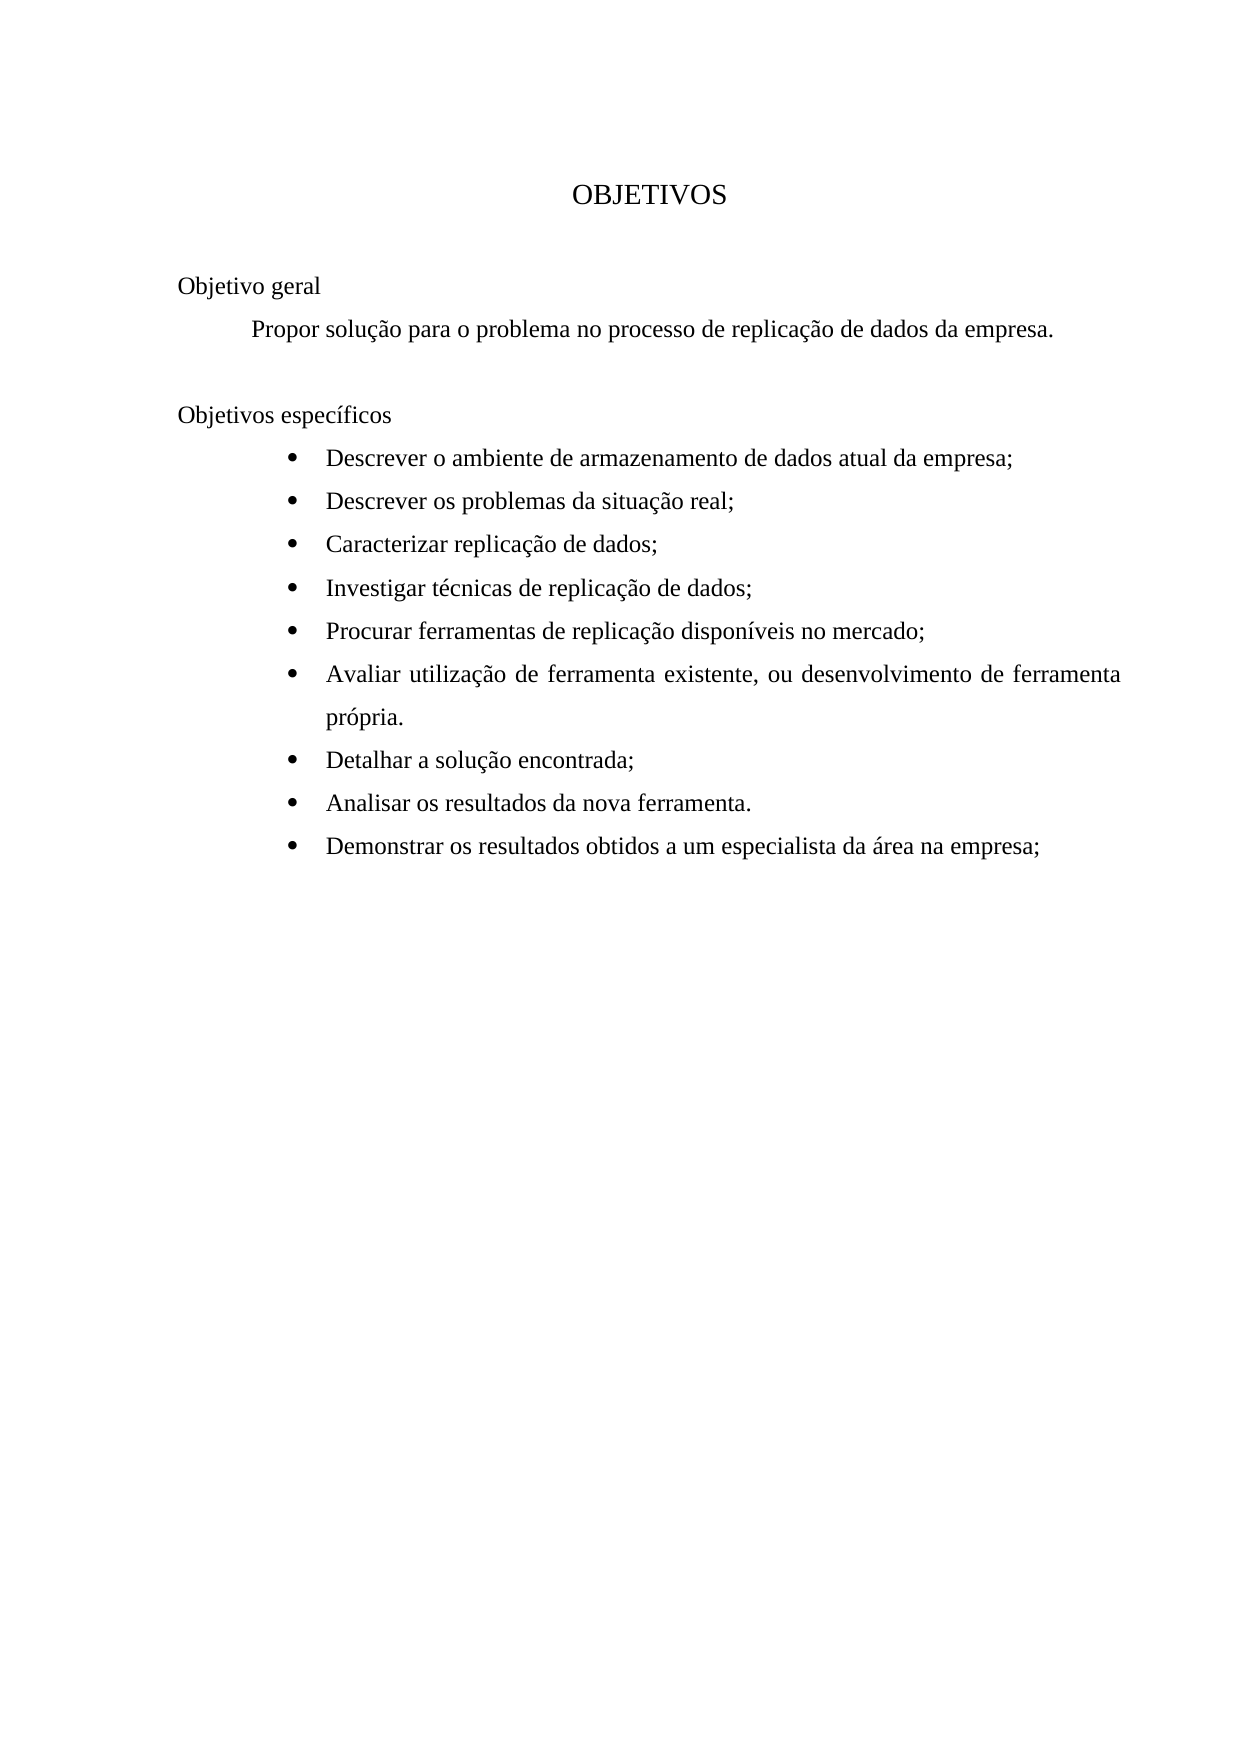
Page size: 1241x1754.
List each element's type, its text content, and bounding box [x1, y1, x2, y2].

text OBJETIVOS [177, 177, 1122, 211]
text Objetivo geral [177, 271, 1122, 299]
list Analisar os resultados da nova ferramenta. [288, 788, 1122, 817]
list Procurar ferramentas de replicação disponíveis no mercado; [288, 616, 1122, 644]
text Propor solução para o problema no processo de replicação de dados da empresa. [177, 314, 1122, 343]
list Detalhar a solução encontrada; [288, 745, 1122, 774]
list Avaliar utilização de ferramenta existente, ou desenvolvimento de ferramenta própria. [288, 659, 1122, 731]
list Demonstrar os resultados obtidos a um especialista da área na empresa; [288, 831, 1122, 860]
list Caracterizar replicação de dados; [288, 529, 1122, 558]
list Descrever os problemas da situação real; [288, 486, 1122, 515]
list Investigar técnicas de replicação de dados; [288, 573, 1122, 601]
list Descrever o ambiente de armazenamento de dados atual da empresa; [288, 443, 1122, 472]
text Objetivos específicos [177, 400, 1122, 429]
